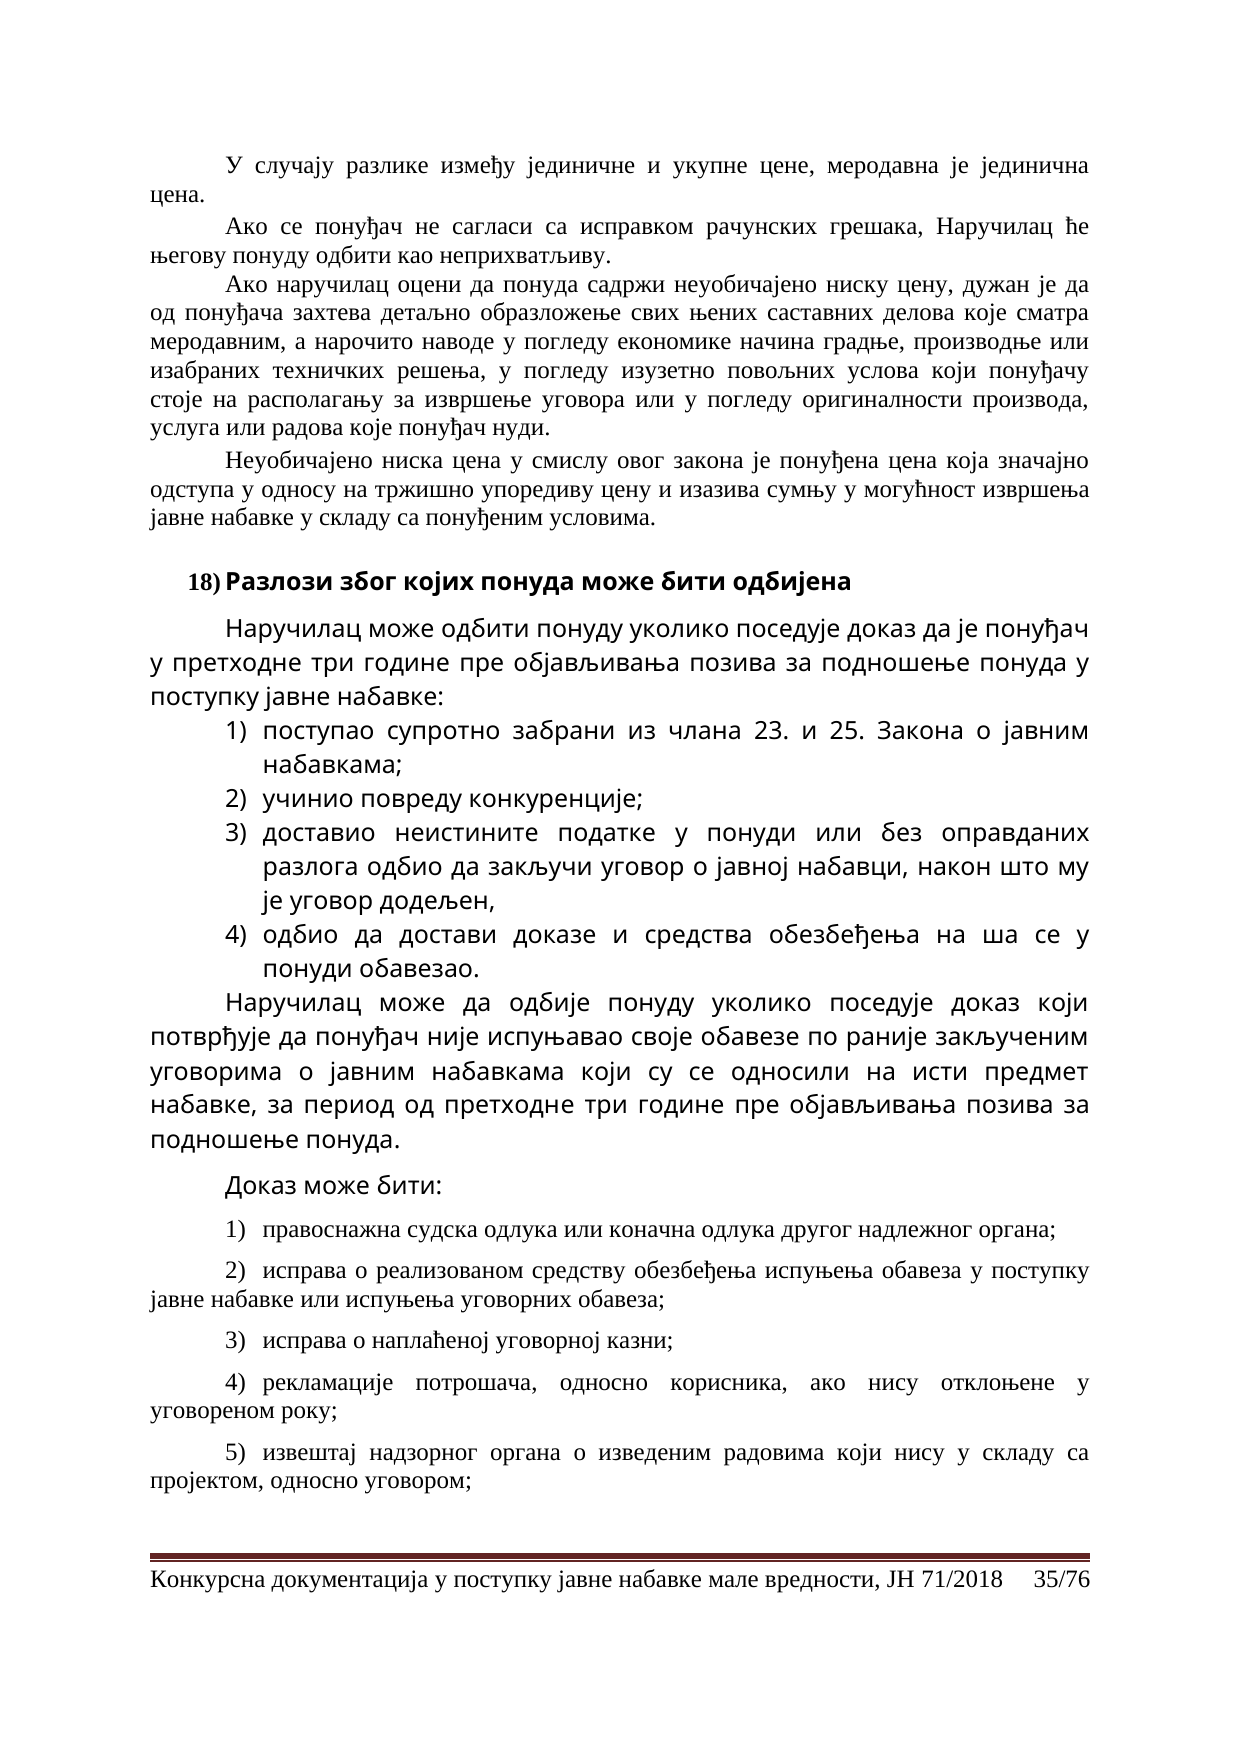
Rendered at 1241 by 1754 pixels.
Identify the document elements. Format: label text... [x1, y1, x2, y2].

list учинио повреду конкуренције; [225, 781, 1090, 815]
list одбио да достави доказе и средства обезбеђења на ша се у понуди обавезао. [225, 917, 1090, 985]
text Доказ може бити: [150, 1168, 1090, 1202]
text Ако се понуђач не сагласи са исправком рачунских грешака, Наручилац ће његову понуду одбити као неприхватљиву. [150, 211, 1090, 269]
list поступао супротно забрани из члана 23. и 25. Закона о јавним набавкама; [225, 712, 1090, 781]
text У случају разлике између јединичне и укупне цене, меродавна је јединична цена. [150, 150, 1090, 207]
list правоснажна судска одлука или коначна одлука другог надлежног органа; [150, 1214, 1090, 1243]
list исправа о реализованом средству обезбеђења испуњења обавеза у поступку јавне набавке или испуњења уговорних обавеза; [150, 1256, 1090, 1313]
list извештај надзорног органа о изведеним радовима који нису у складу са пројектом, односно уговором; [150, 1437, 1090, 1494]
text Неуобичајено ниска цена у смислу овог закона је понуђена цена која значајно одступа у односу на тржишно упоредиву цену и изазива сумњу у могућност извршења јавне набавке у складу са понуђеним условима. [150, 445, 1090, 531]
list Разлози због којих понуда може бити одбијена [187, 564, 1090, 598]
list доставио неистините податке у понуди или без оправданих разлога одбио да закључи уговор о јавној набавци, након што му је уговор додељен, [225, 815, 1090, 917]
text Ако наручилац оцени да понуда садржи неуобичајено ниску цену, дужан је да од понуђача захтева детаљно образложење свих њених саставних делова које сматра меродавним, а нарочито наводе у погледу економике начина градње, производње или изабраних техничких решења, у погледу изузетно повољних услова који понуђачу стоје на располагању за извршење уговора или у погледу оригиналности производа, услуга или радова које понуђач нуди. [150, 269, 1090, 441]
list рекламације потрошача, односно корисника, ако нису отклоњене у уговореном року; [150, 1367, 1090, 1424]
text Наручилац може да одбије понуду уколико поседује доказ који потврђује да понуђач није испуњавао своје обавезе по раније закљученим уговорима о јавним набавкама који су се односили на исти предмет набавке, за период од претходне три године пре објављивања позива за подношење понуда. [150, 985, 1090, 1155]
text Наручилац може одбити понуду уколико поседује доказ да је понуђач у претходне три године пре објављивања позива за подношење понуда у поступку јавне набавке: [150, 610, 1090, 712]
list исправа о наплаћеној уговорној казни; [150, 1326, 1090, 1354]
